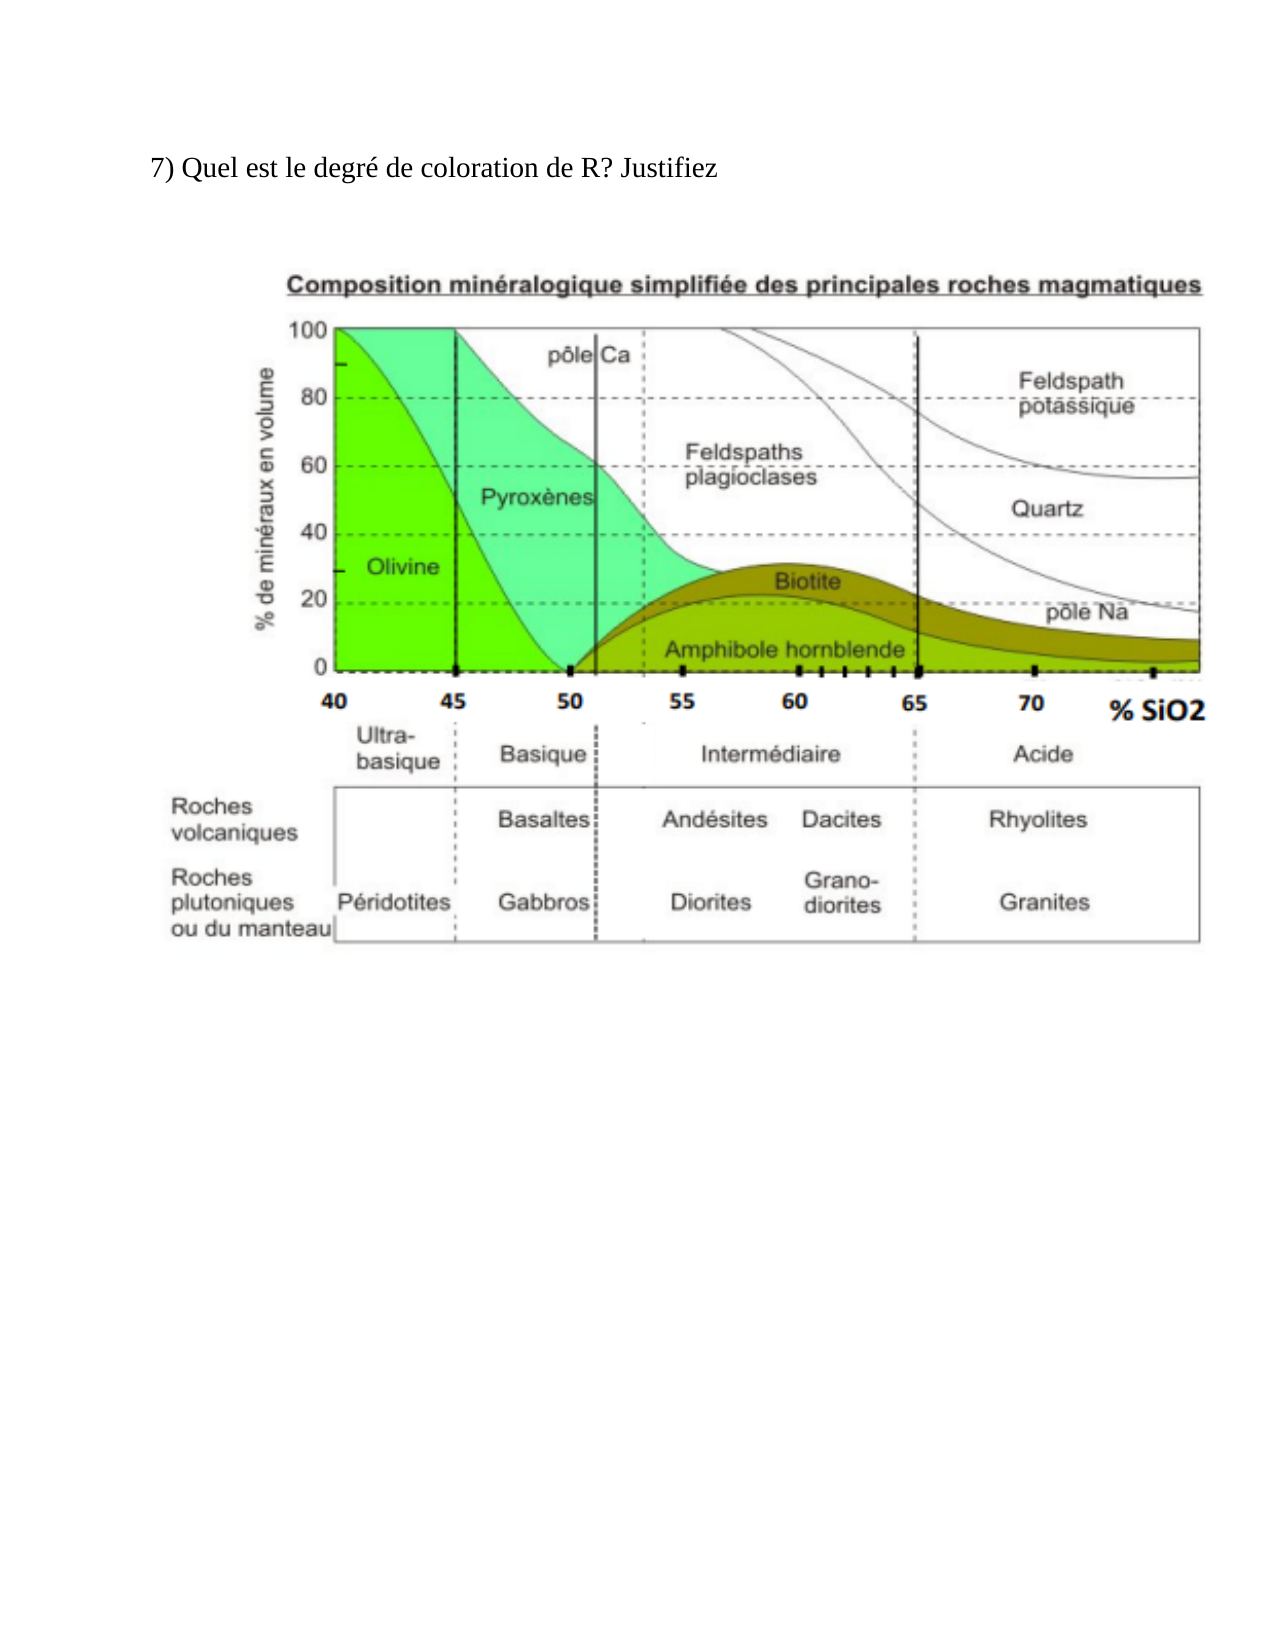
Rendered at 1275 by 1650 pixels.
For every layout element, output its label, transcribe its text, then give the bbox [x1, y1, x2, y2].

text 7) Quel est le degré de coloration de R? Justifiez [150, 150, 1125, 183]
picture [150, 268, 1228, 968]
